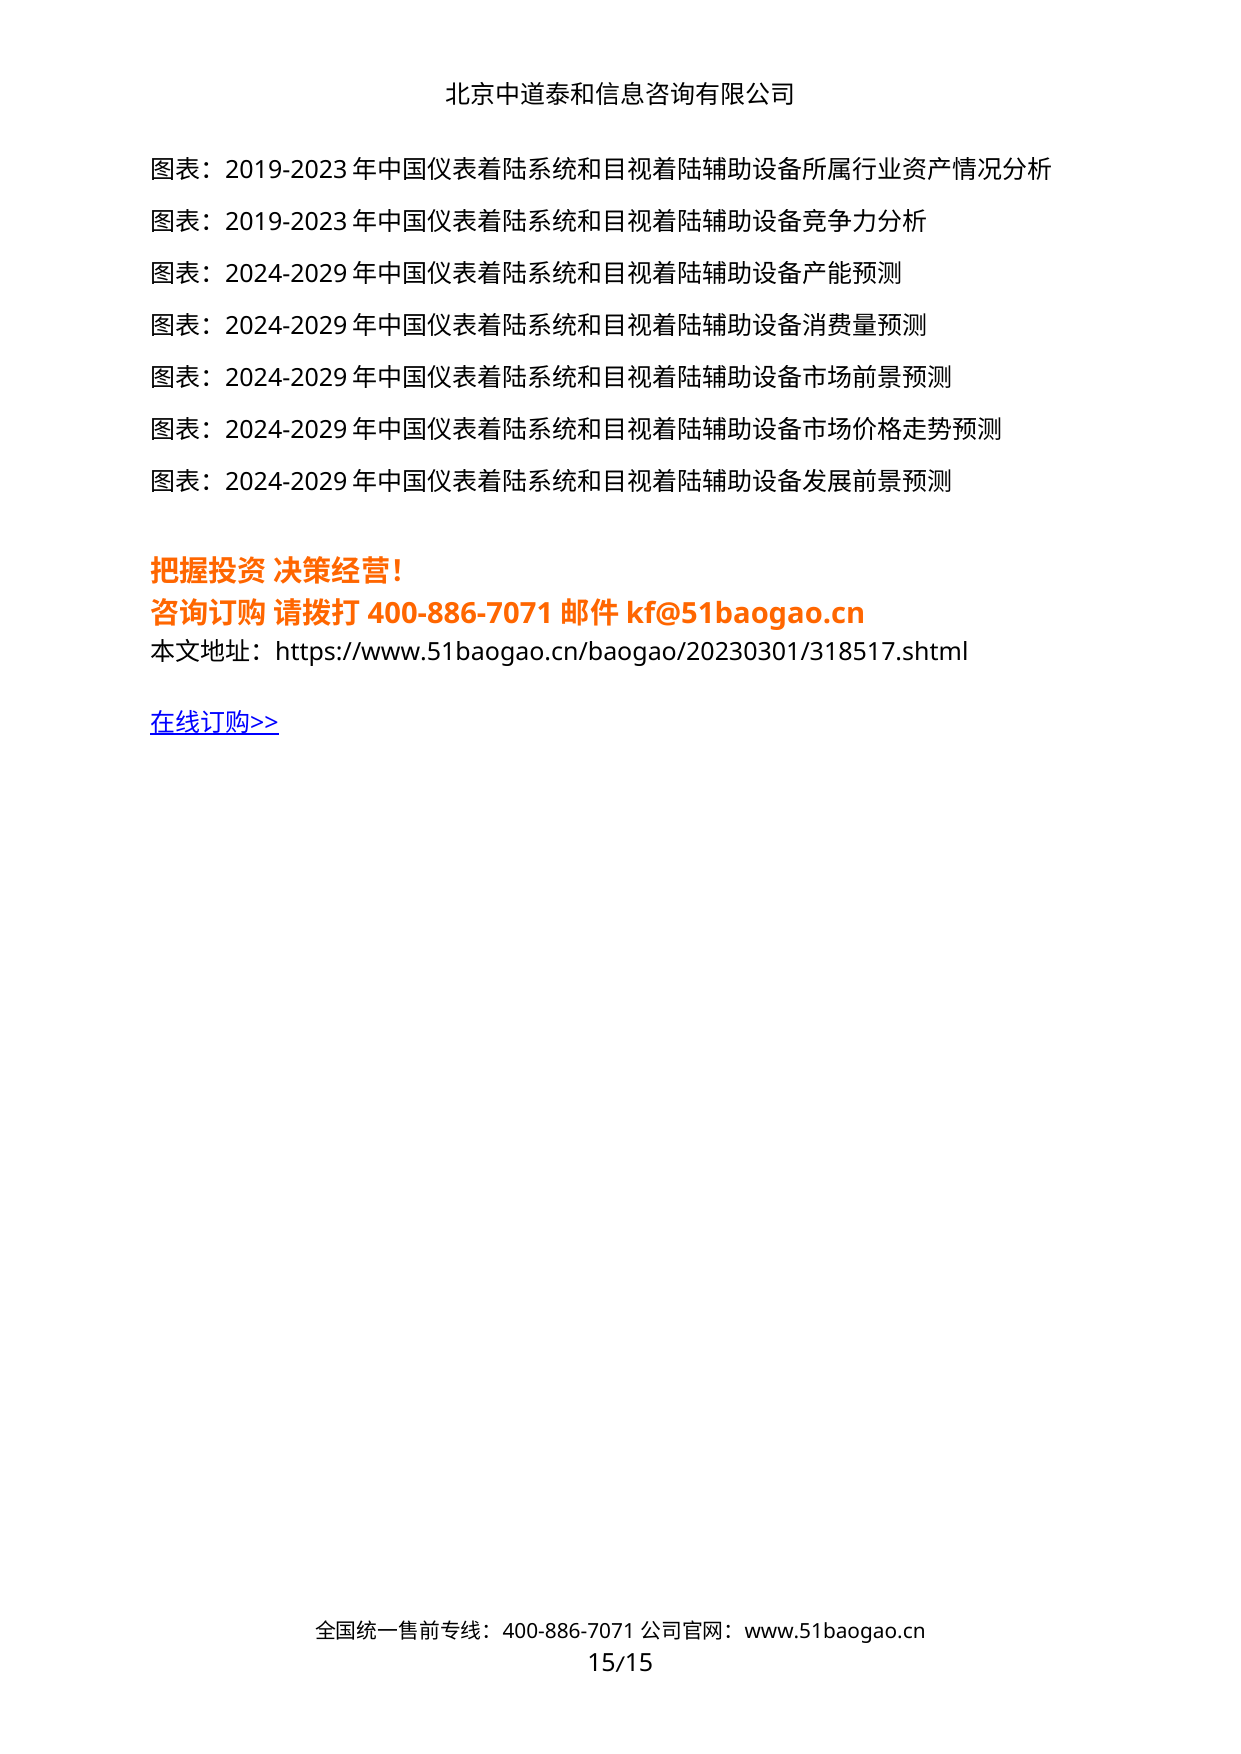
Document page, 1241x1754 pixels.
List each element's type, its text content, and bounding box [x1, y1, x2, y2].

text 把握投资 决策经营！咨询订购 请拨打 400-886-7071 邮件 kf@51baogao.cn本文地址：https://www.51baogao.cn/baogao/20230301/318517.shtml [150, 513, 1090, 668]
text 图表：2019-2023年中国仪表着陆系统和目视着陆辅助设备所属行业资产情况分析 [150, 150, 1090, 186]
text 图表：2024-2029年中国仪表着陆系统和目视着陆辅助设备发展前景预测 [150, 461, 1090, 497]
text 图表：2024-2029年中国仪表着陆系统和目视着陆辅助设备市场前景预测 [150, 357, 1090, 394]
text 图表：2024-2029年中国仪表着陆系统和目视着陆辅助设备市场价格走势预测 [150, 409, 1090, 446]
text 图表：2019-2023年中国仪表着陆系统和目视着陆辅助设备竞争力分析 [150, 202, 1090, 238]
text 在线订购>> [150, 668, 1090, 738]
text 图表：2024-2029年中国仪表着陆系统和目视着陆辅助设备消费量预测 [150, 306, 1090, 342]
text 图表：2024-2029年中国仪表着陆系统和目视着陆辅助设备产能预测 [150, 254, 1090, 290]
